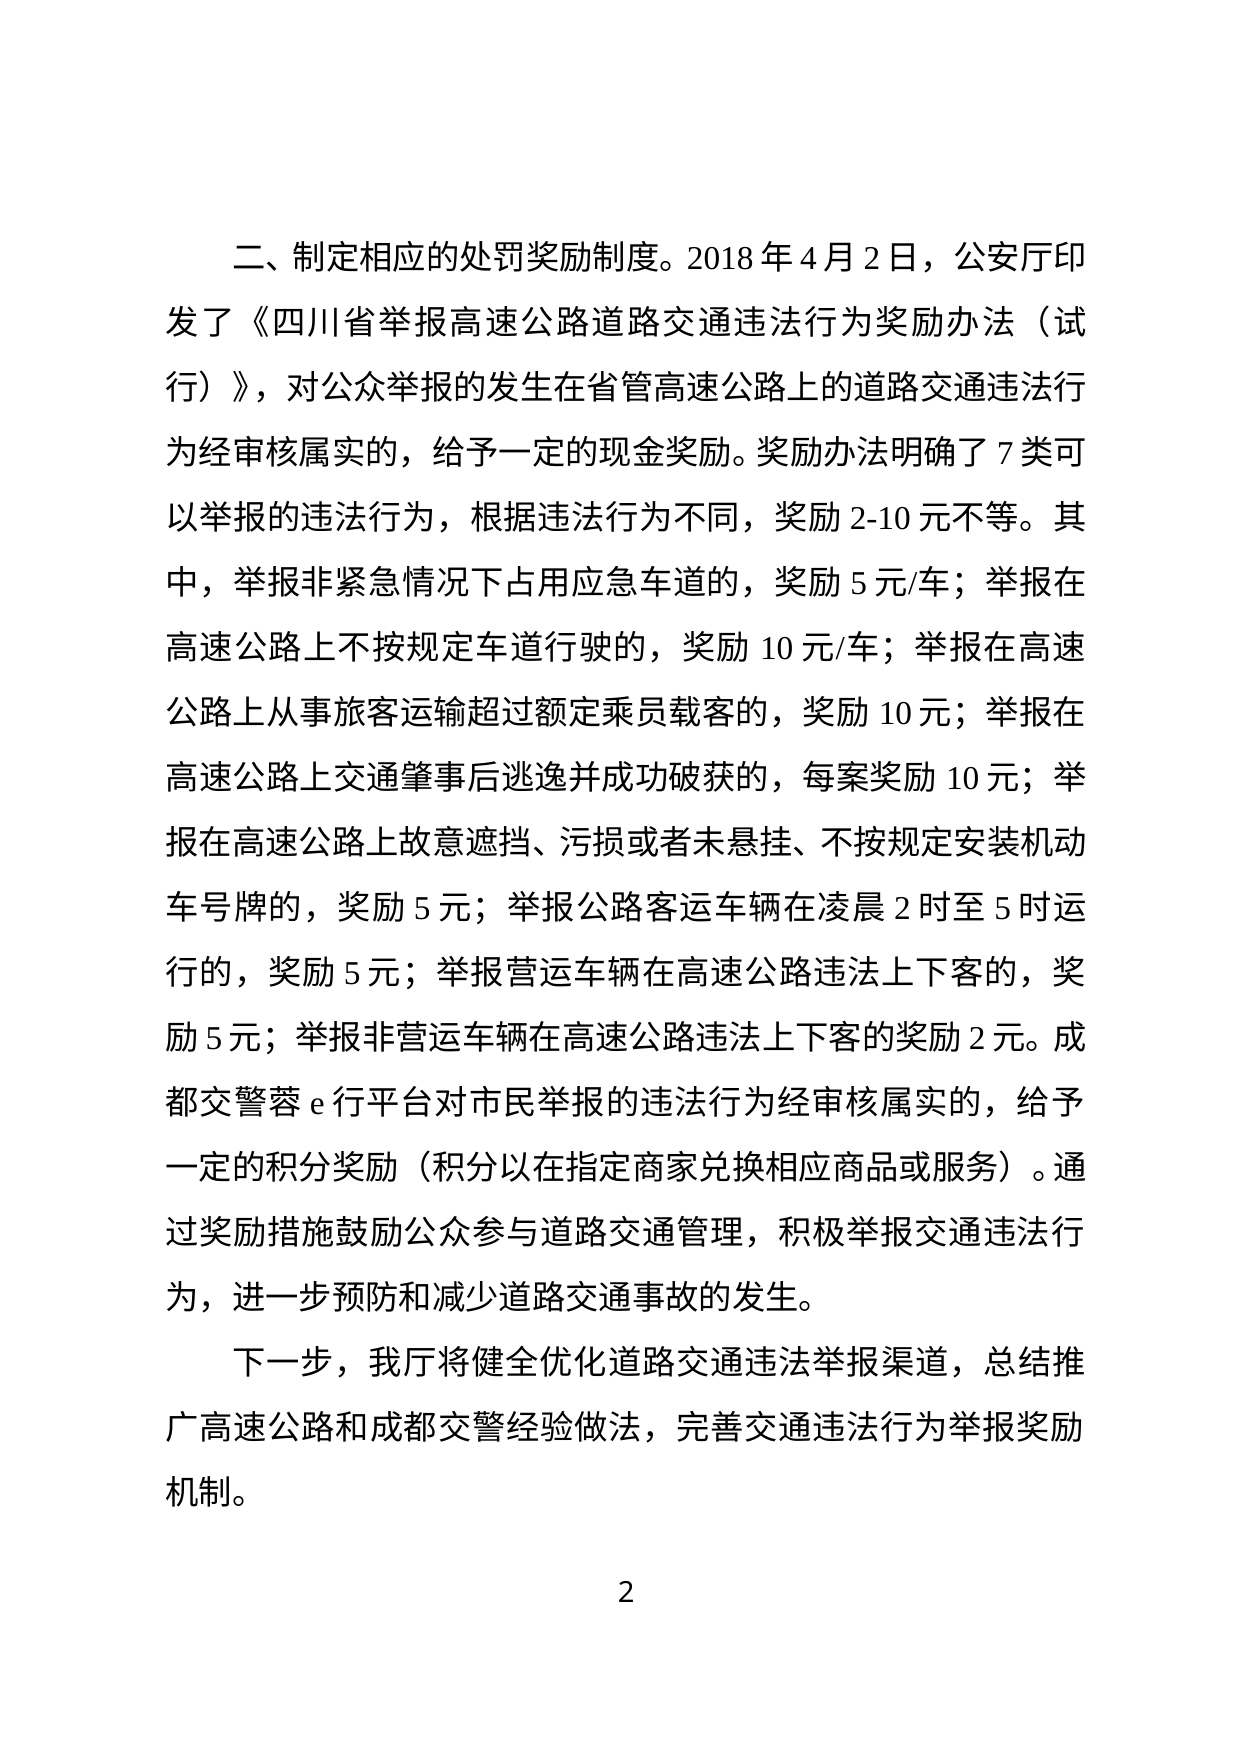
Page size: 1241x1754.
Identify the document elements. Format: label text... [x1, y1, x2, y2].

text 下一步，我厅将健全优化道路交通违法举报渠道，总结推广高速公路和成都交警经验做法，完善交通违法行为举报奖励机制。 [165, 1328, 1087, 1523]
text 二、制定相应的处罚奖励制度。2018年4月2日，公安厅印发了《四川省举报高速公路道路交通违法行为奖励办法（试行）》，对公众举报的发生在省管高速公路上的道路交通违法行为经审核属实的，给予一定的现金奖励。奖励办法明确了7类可以举报的违法行为，根据违法行为不同，奖励2-10元不等。其中，举报非紧急情况下占用应急车道的，奖励5元/车；举报在高速公路上不按规定车道行驶的，奖励10元/车；举报在高速公路上从事旅客运输超过额定乘员载客的，奖励10元；举报在高速公路上交通肇事后逃逸并成功破获的，每案奖励10元；举报在高速公路上故意遮挡、污损或者未悬挂、不按规定安装机动车号牌的，奖励5元；举报公路客运车辆在凌晨2时至5时运行的，奖励5元；举报营运车辆在高速公路违法上下客的，奖励5元；举报非营运车辆在高速公路违法上下客的奖励2元。成都交警蓉e行平台对市民举报的违法行为经审核属实的，给予一定的积分奖励（积分以在指定商家兑换相应商品或服务）。通过奖励措施鼓励公众参与道路交通管理，积极举报交通违法行为，进一步预防和减少道路交通事故的发生。 [165, 223, 1087, 1328]
